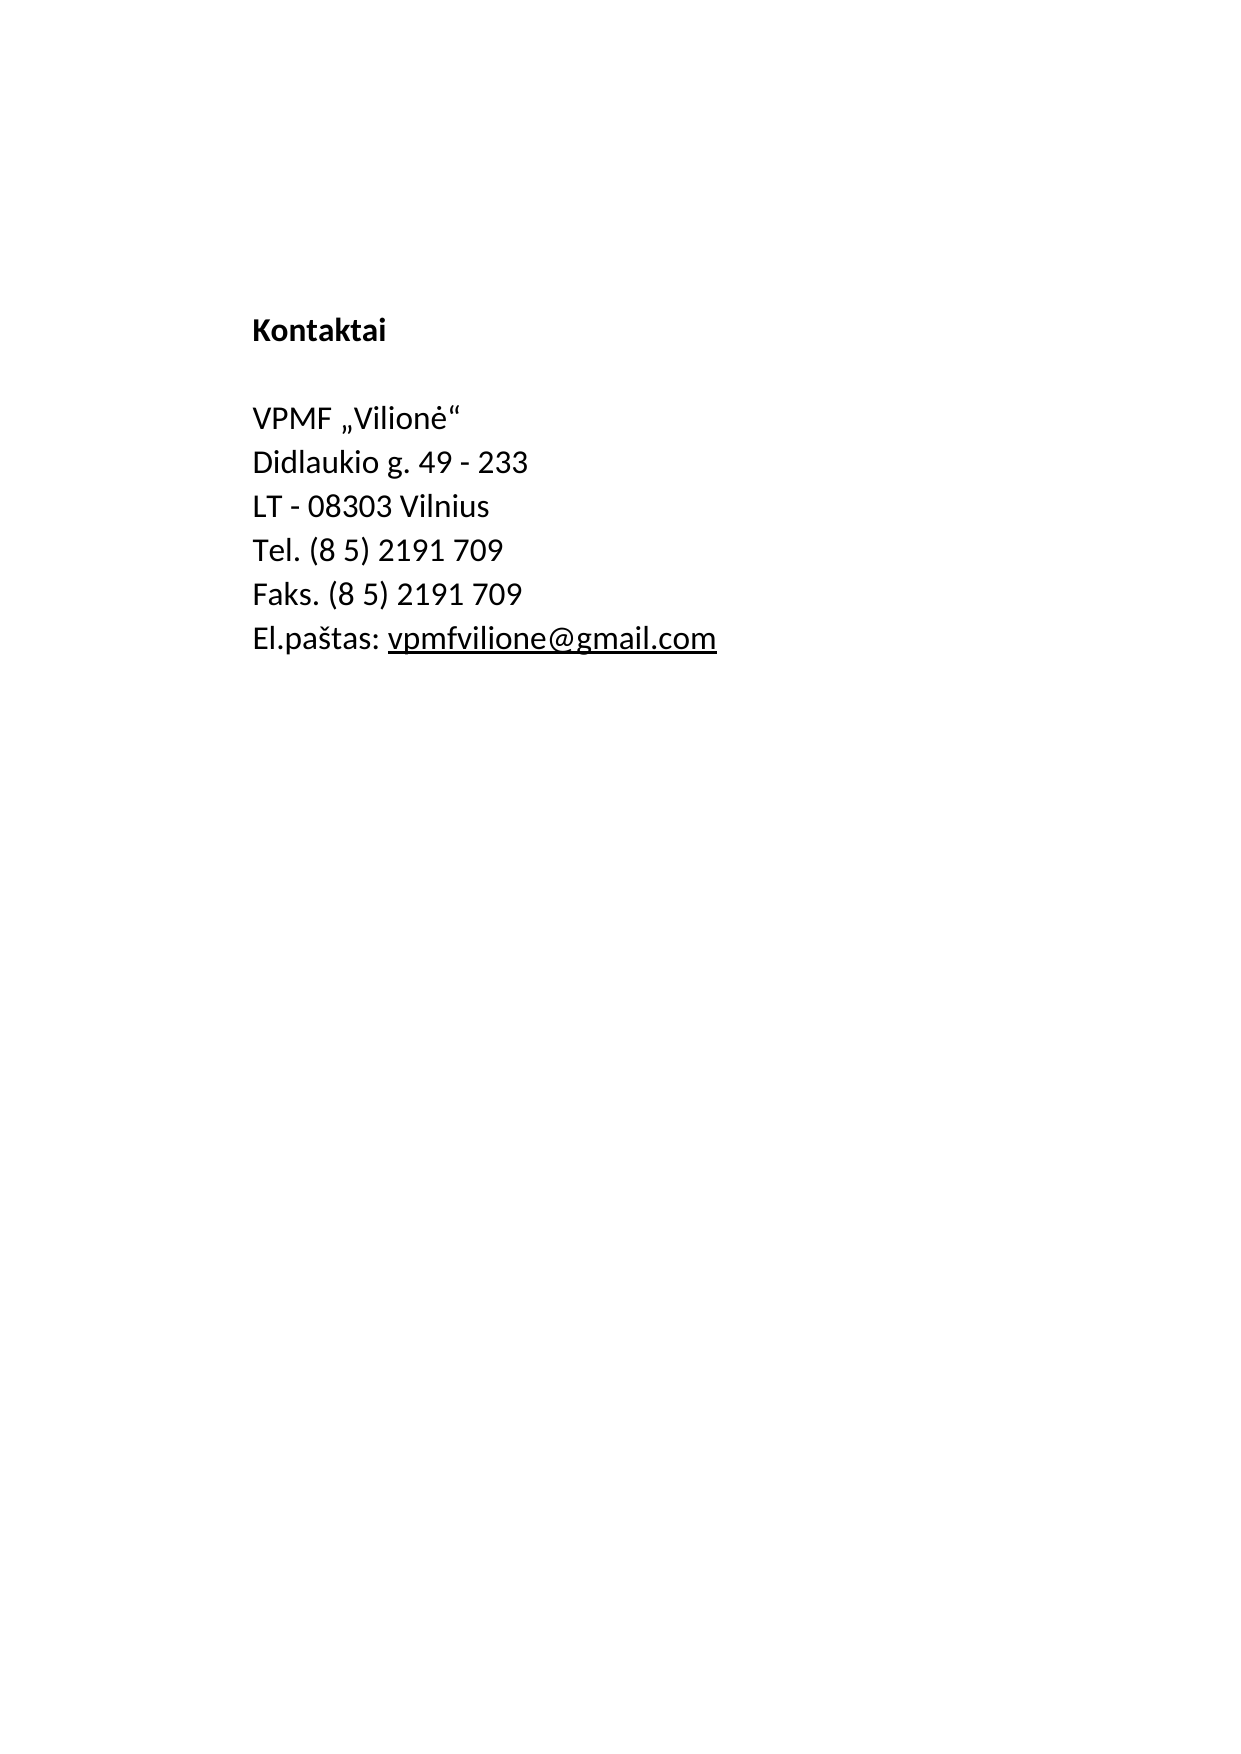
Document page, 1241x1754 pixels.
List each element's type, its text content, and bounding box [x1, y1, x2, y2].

list Kontaktai [252, 309, 1181, 350]
list VPMF „Vilionė“ Didlaukio g. 49 - 233 LT - 08303 Vilnius Tel. (8 5) 2191 709 Faks. (8 5) 2191 709 El.paštas: vpmfvilione@gmail.com [252, 397, 1181, 657]
